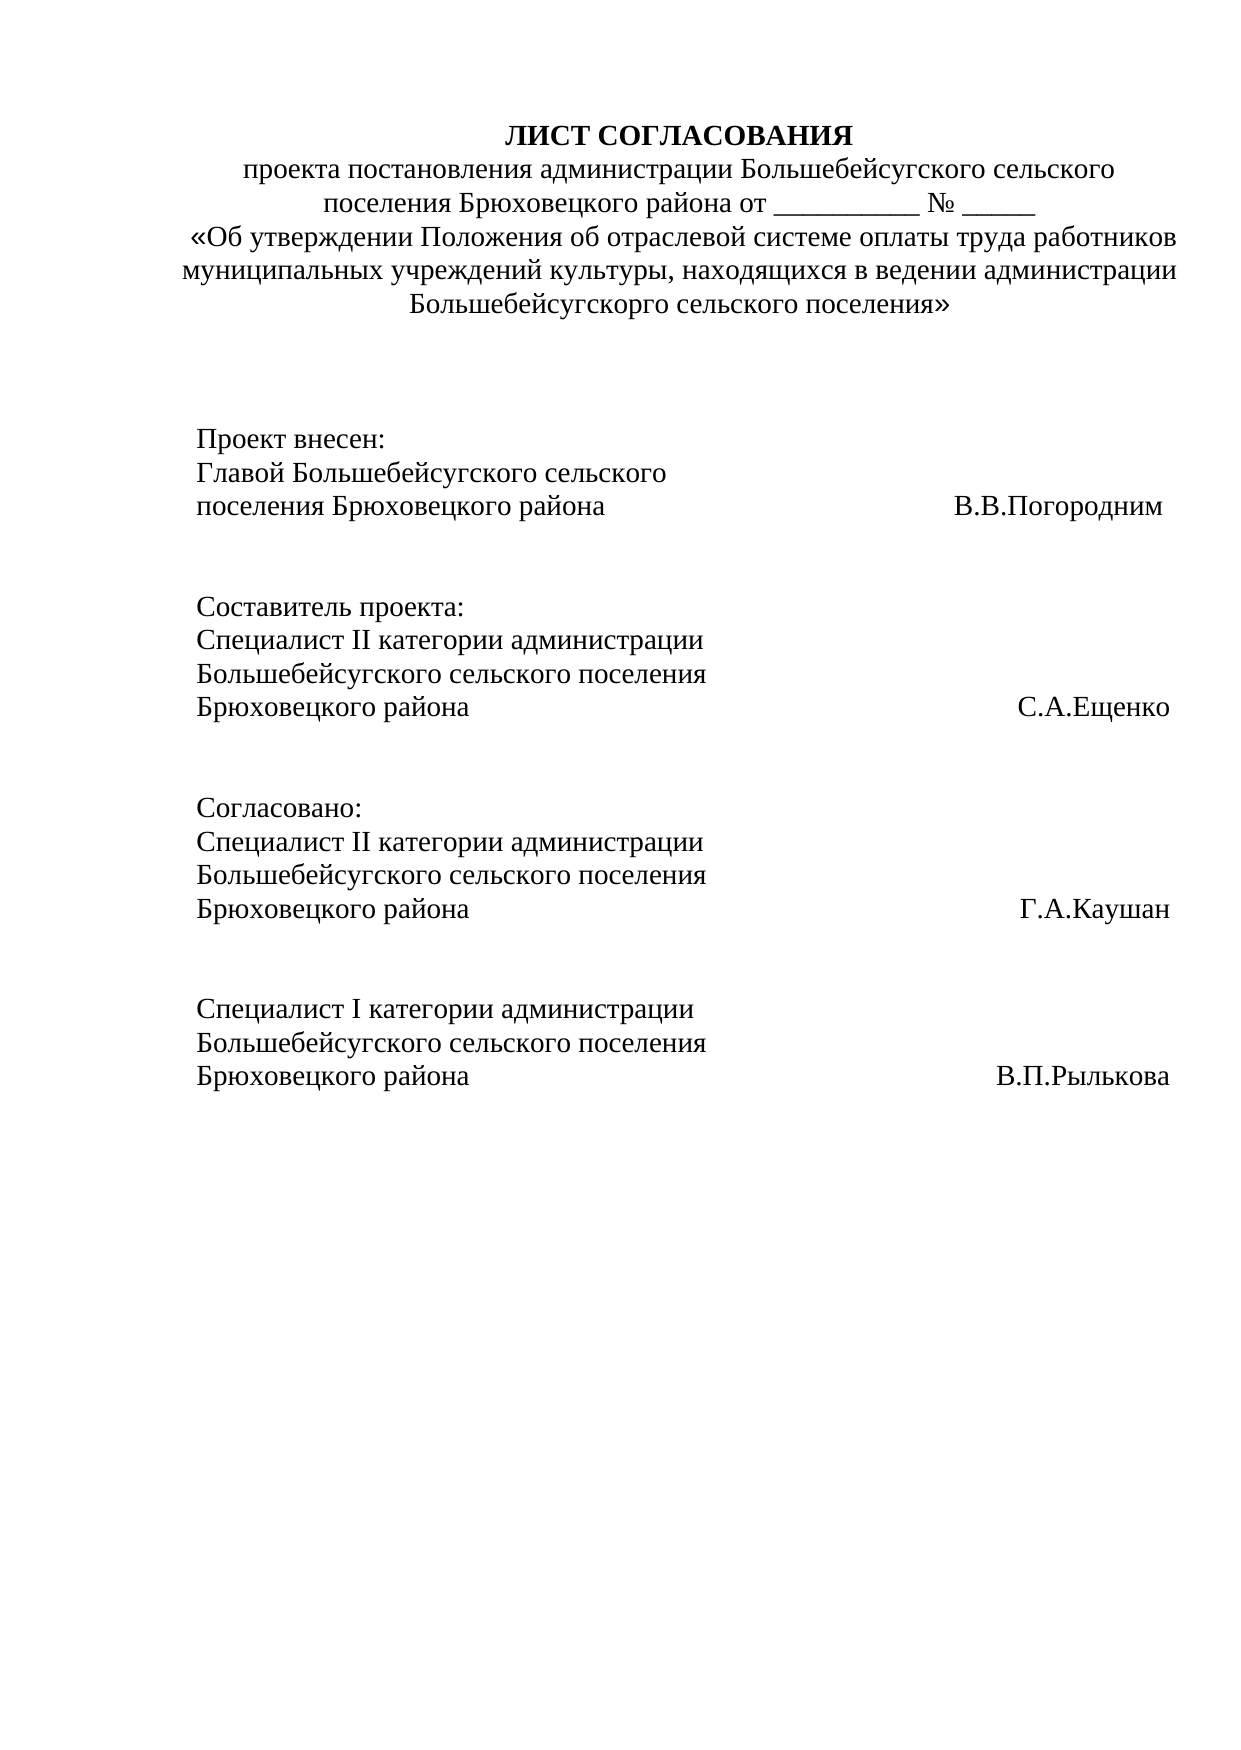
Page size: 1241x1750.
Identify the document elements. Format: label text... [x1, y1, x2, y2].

text «Об утверждении Положения об отраслевой системе оплаты труда работников муниципальных учреждений культуры, находящихся в ведении администрации Большебейсугскорго сельского поселения» [177, 219, 1182, 319]
table_header Проект внесен: Главой Большебейсугского сельского поселения Брюховецкого района Составитель проекта: Специалист II категории администрации Большебейсугского сельского поселения Брюховецкого района Согласовано: Специалист II категории администрации Большебейсугского сельского поселения Брюховецкого района Специалист I категории администрации Большебейсугского сельского поселения Брюховецкого района [186, 421, 738, 1193]
table_header В.В.Погородним С.А.Ещенко Г.А.Каушан В.П.Рылькова [739, 421, 1181, 1193]
text проекта постановления администрации Большебейсугского сельского [177, 152, 1181, 185]
text поселения Брюховецкого района от __________ № _____ [177, 185, 1181, 219]
text ЛИСТ СОГЛАСОВАНИЯ [177, 118, 1181, 152]
